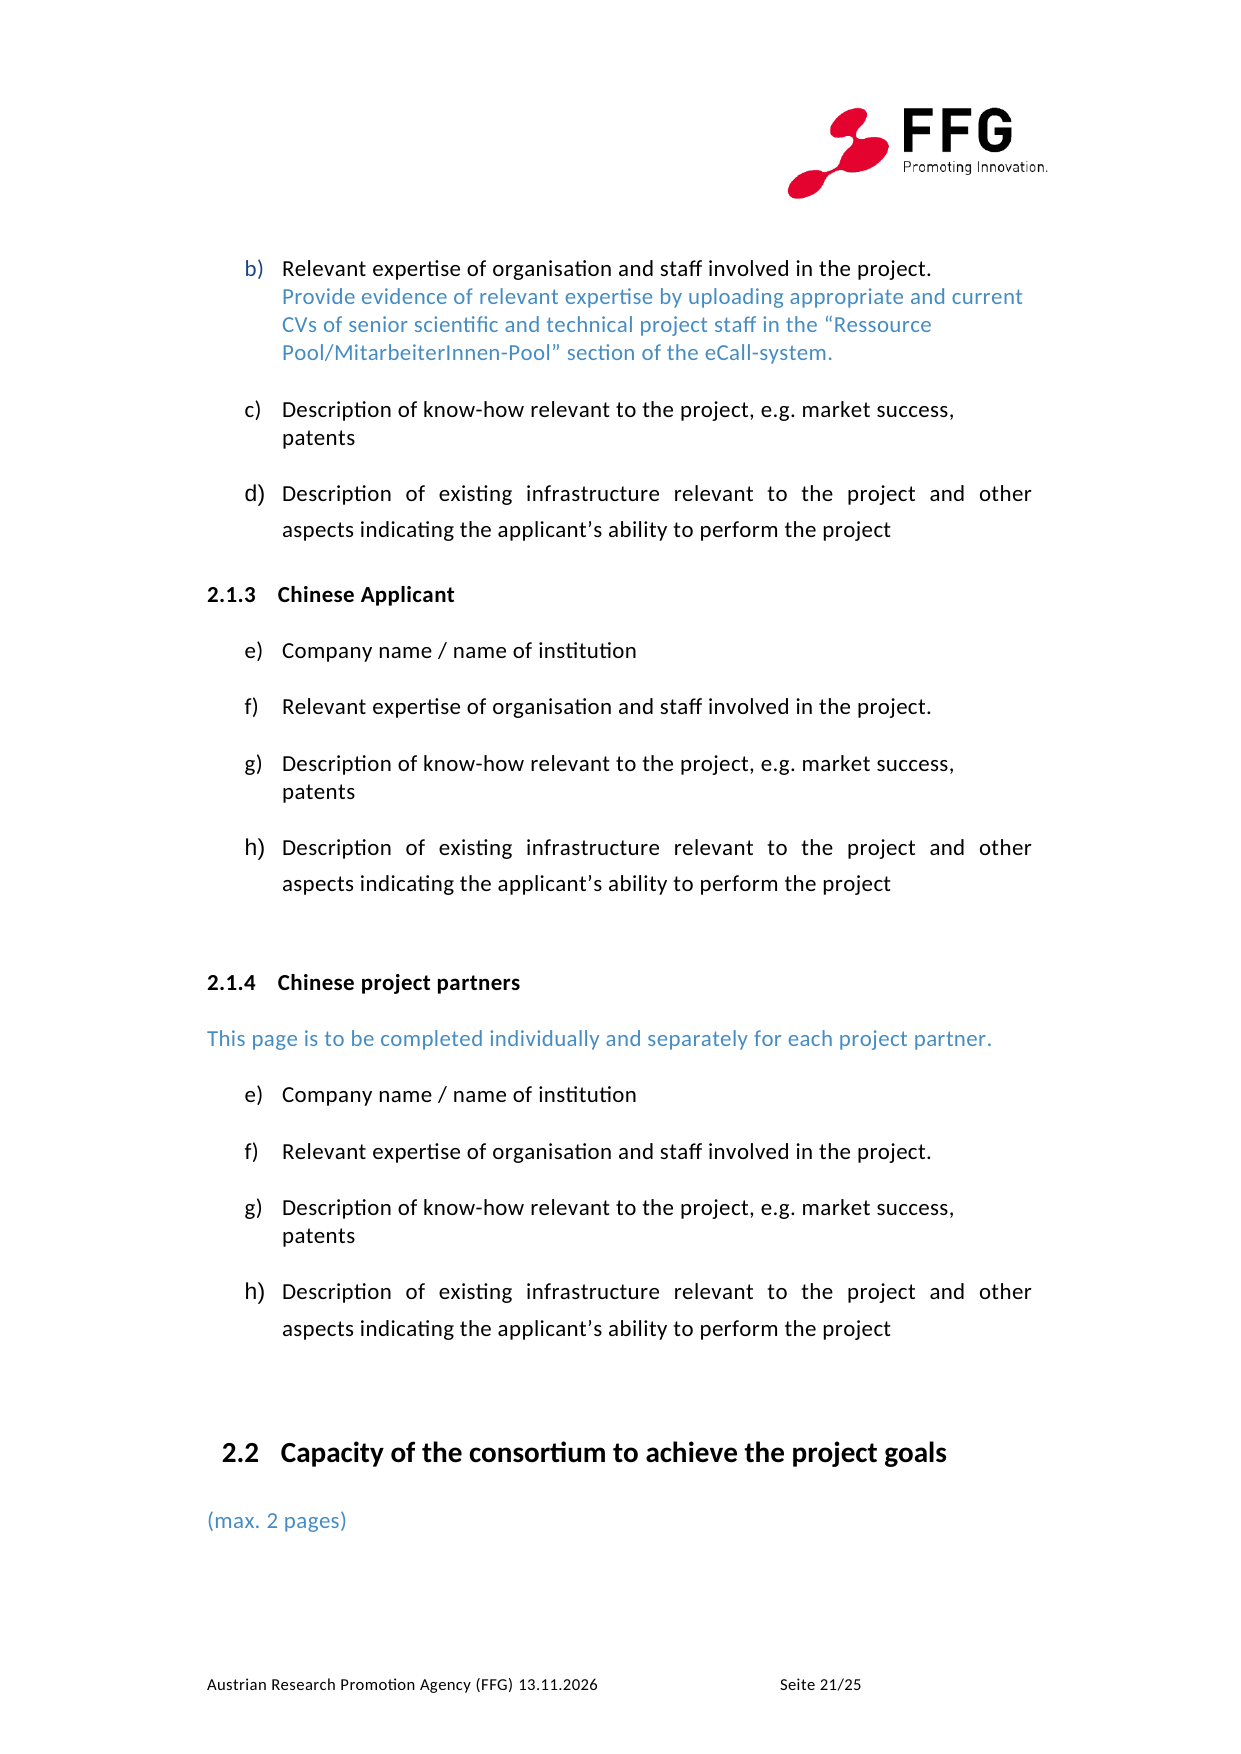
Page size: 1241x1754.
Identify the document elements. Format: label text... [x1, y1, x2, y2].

list Relevant expertise of organisation and staff involved in the project. [244, 1137, 1033, 1193]
subtitle Chinese Applicant [207, 580, 1033, 608]
list Description of know-how relevant to the project, e.g. market success, patents [244, 394, 1033, 451]
list Company name / name of institution [244, 636, 1033, 664]
list Description of know-how relevant to the project, e.g. market success, patents [244, 748, 1033, 805]
text This page is to be completed individually and separately for each project partner. [207, 1024, 1033, 1052]
list Description of existing infrastructure relevant to the project and other aspects indicating the applicant’s ability to perform the project [244, 833, 1033, 897]
subtitle Chinese project partners [207, 968, 1033, 996]
list Relevant expertise of organisation and staff involved in the project. [244, 692, 1033, 748]
list Description of know-how relevant to the project, e.g. market success, patents [244, 1193, 1033, 1249]
text (max. 2 pages) [207, 1506, 1033, 1534]
list Description of existing infrastructure relevant to the project and other aspects indicating the applicant’s ability to perform the project [244, 479, 1033, 543]
list Relevant expertise of organisation and staff involved in the project. Provide evidence of relevant expertise by uploading appropriate and current CVs of senior scientific and technical project staff in the “Ressource Pool/MitarbeiterInnen-Pool” section of the eCall-system. [244, 254, 1033, 366]
picture [787, 107, 1048, 199]
subtitle Capacity of the consortium to achieve the project goals [222, 1434, 1033, 1470]
list Company name / name of institution [244, 1080, 1033, 1108]
list Description of existing infrastructure relevant to the project and other aspects indicating the applicant’s ability to perform the project [244, 1277, 1033, 1342]
